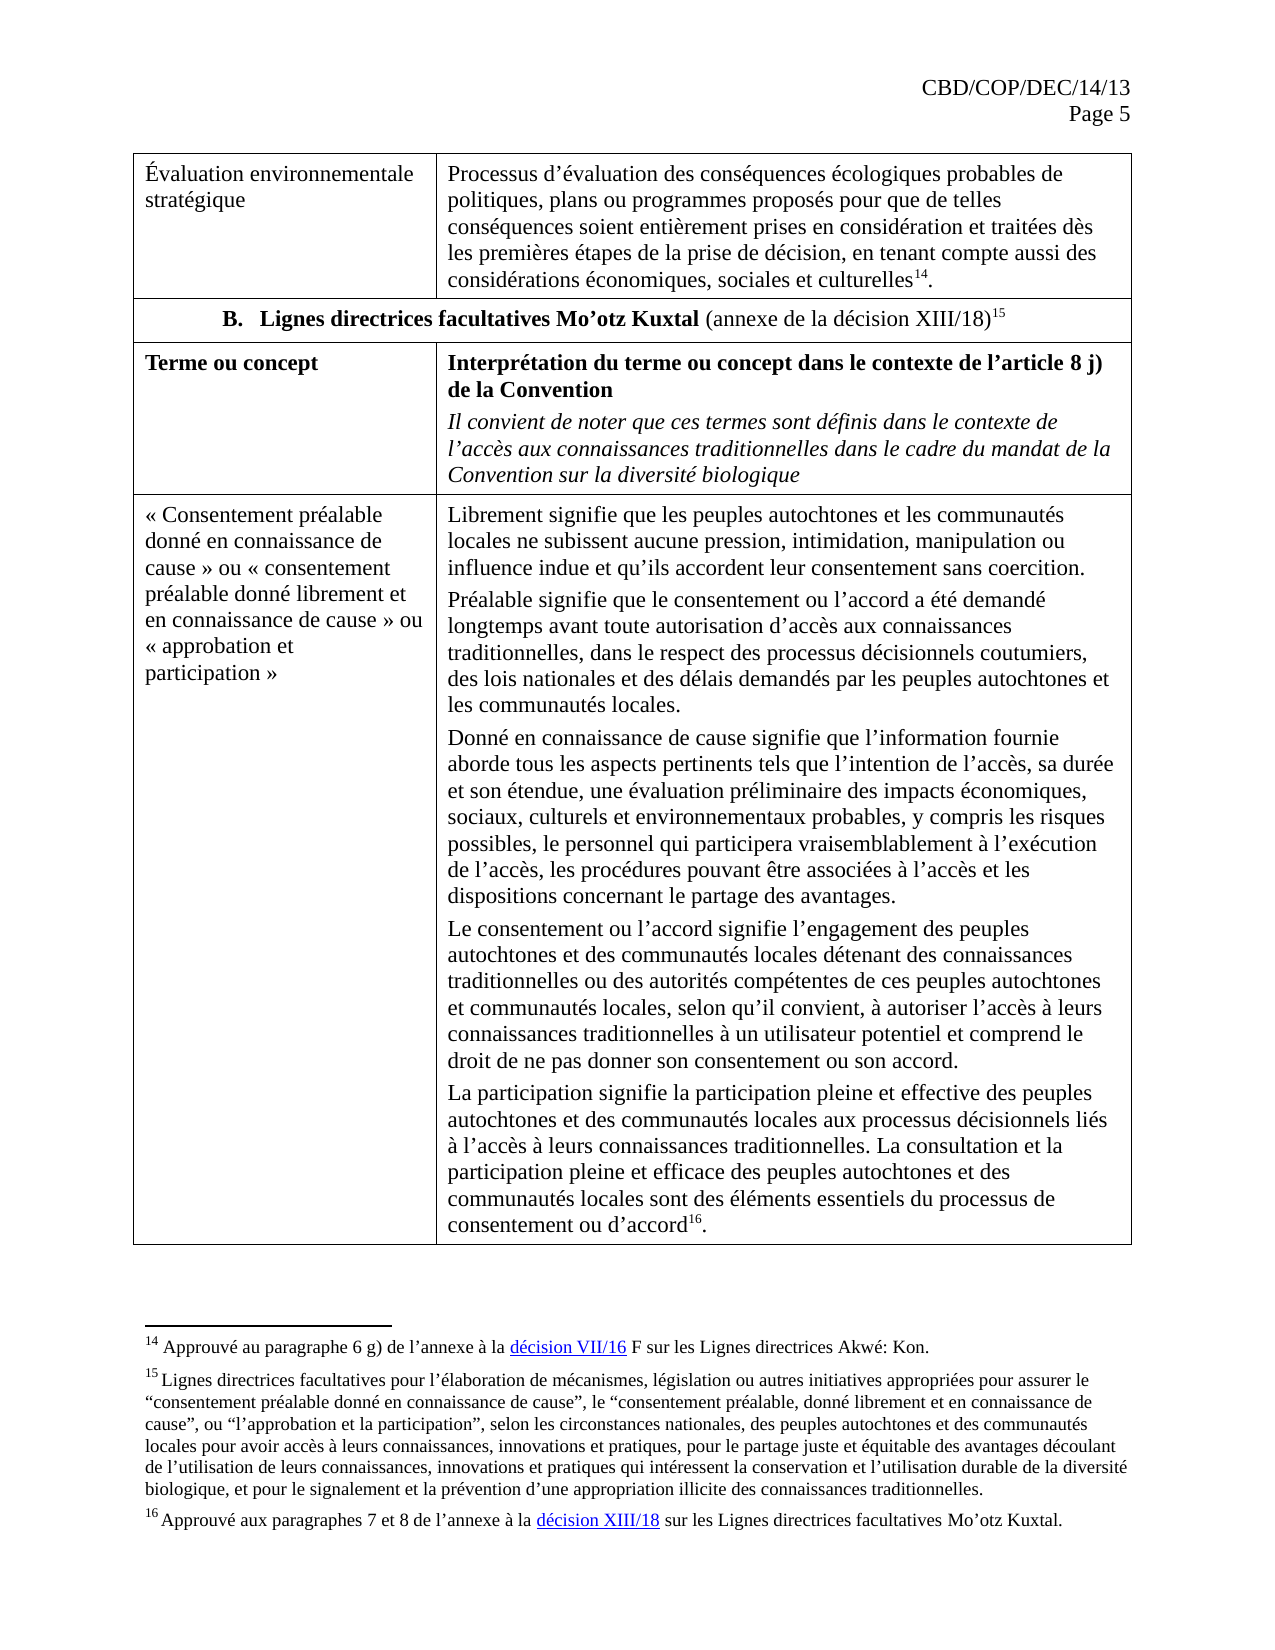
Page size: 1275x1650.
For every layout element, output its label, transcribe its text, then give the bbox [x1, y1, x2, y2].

table_cell Processus d’évaluation des conséquences écologiques probables de politiques, plans ou programmes proposés pour que de telles conséquences soient entièrement prises en considération et traitées dès les premières étapes de la prise de décision, en tenant compte aussi des considérations économiques, sociales et culturelles. [437, 154, 1131, 298]
table_cell Librement signifie que les peuples autochtones et les communautés locales ne subissent aucune pression, intimidation, manipulation ou influence indue et qu’ils accordent leur consentement sans coercition. Préalable signifie que le consentement ou l’accord a été demandé longtemps avant toute autorisation d’accès aux connaissances traditionnelles, dans le respect des processus décisionnels coutumiers, des lois nationales et des délais demandés par les peuples autochtones et les communautés locales. Donné en connaissance de cause signifie que l’information fournie aborde tous les aspects pertinents tels que l’intention de l’accès, sa durée et son étendue, une évaluation préliminaire des impacts économiques, sociaux, culturels et environnementaux probables, y compris les risques possibles, le personnel qui participera vraisemblablement à l’exécution de l’accès, les procédures pouvant être associées à l’accès et les dispositions concernant le partage des avantages. Le consentement ou l’accord signifie l’engagement des peuples autochtones et des communautés locales détenant des connaissances traditionnelles ou des autorités compétentes de ces peuples autochtones et communautés locales, selon qu’il convient, à autoriser l’accès à leurs connaissances traditionnelles à un utilisateur potentiel et comprend le droit de ne pas donner son consentement ou son accord. La participation signifie la participation pleine et effective des peuples autochtones et des communautés locales aux processus décisionnels liés à l’accès à leurs connaissances traditionnelles. La consultation et la participation pleine et efficace des peuples autochtones et des communautés locales sont des éléments essentiels du processus de consentement ou d’accord. [437, 495, 1131, 1244]
table_cell Interprétation du terme ou concept dans le contexte de l’article 8 j) de la Convention Il convient de noter que ces termes sont définis dans le contexte de l’accès aux connaissances traditionnelles dans le cadre du mandat de la Convention sur la diversité biologique [437, 343, 1131, 493]
table_cell Terme ou concept [134, 343, 436, 493]
table_cell « Consentement préalable donné en connaissance de cause » ou « consentement préalable donné librement et en connaissance de cause » ou « approbation et participation » [134, 495, 436, 1244]
table_cell Évaluation environnementale stratégique [134, 154, 436, 298]
table_cell B. Lignes directrices facultatives Mo’otz Kuxtal (annexe de la décision XIII/18) [134, 299, 1131, 342]
